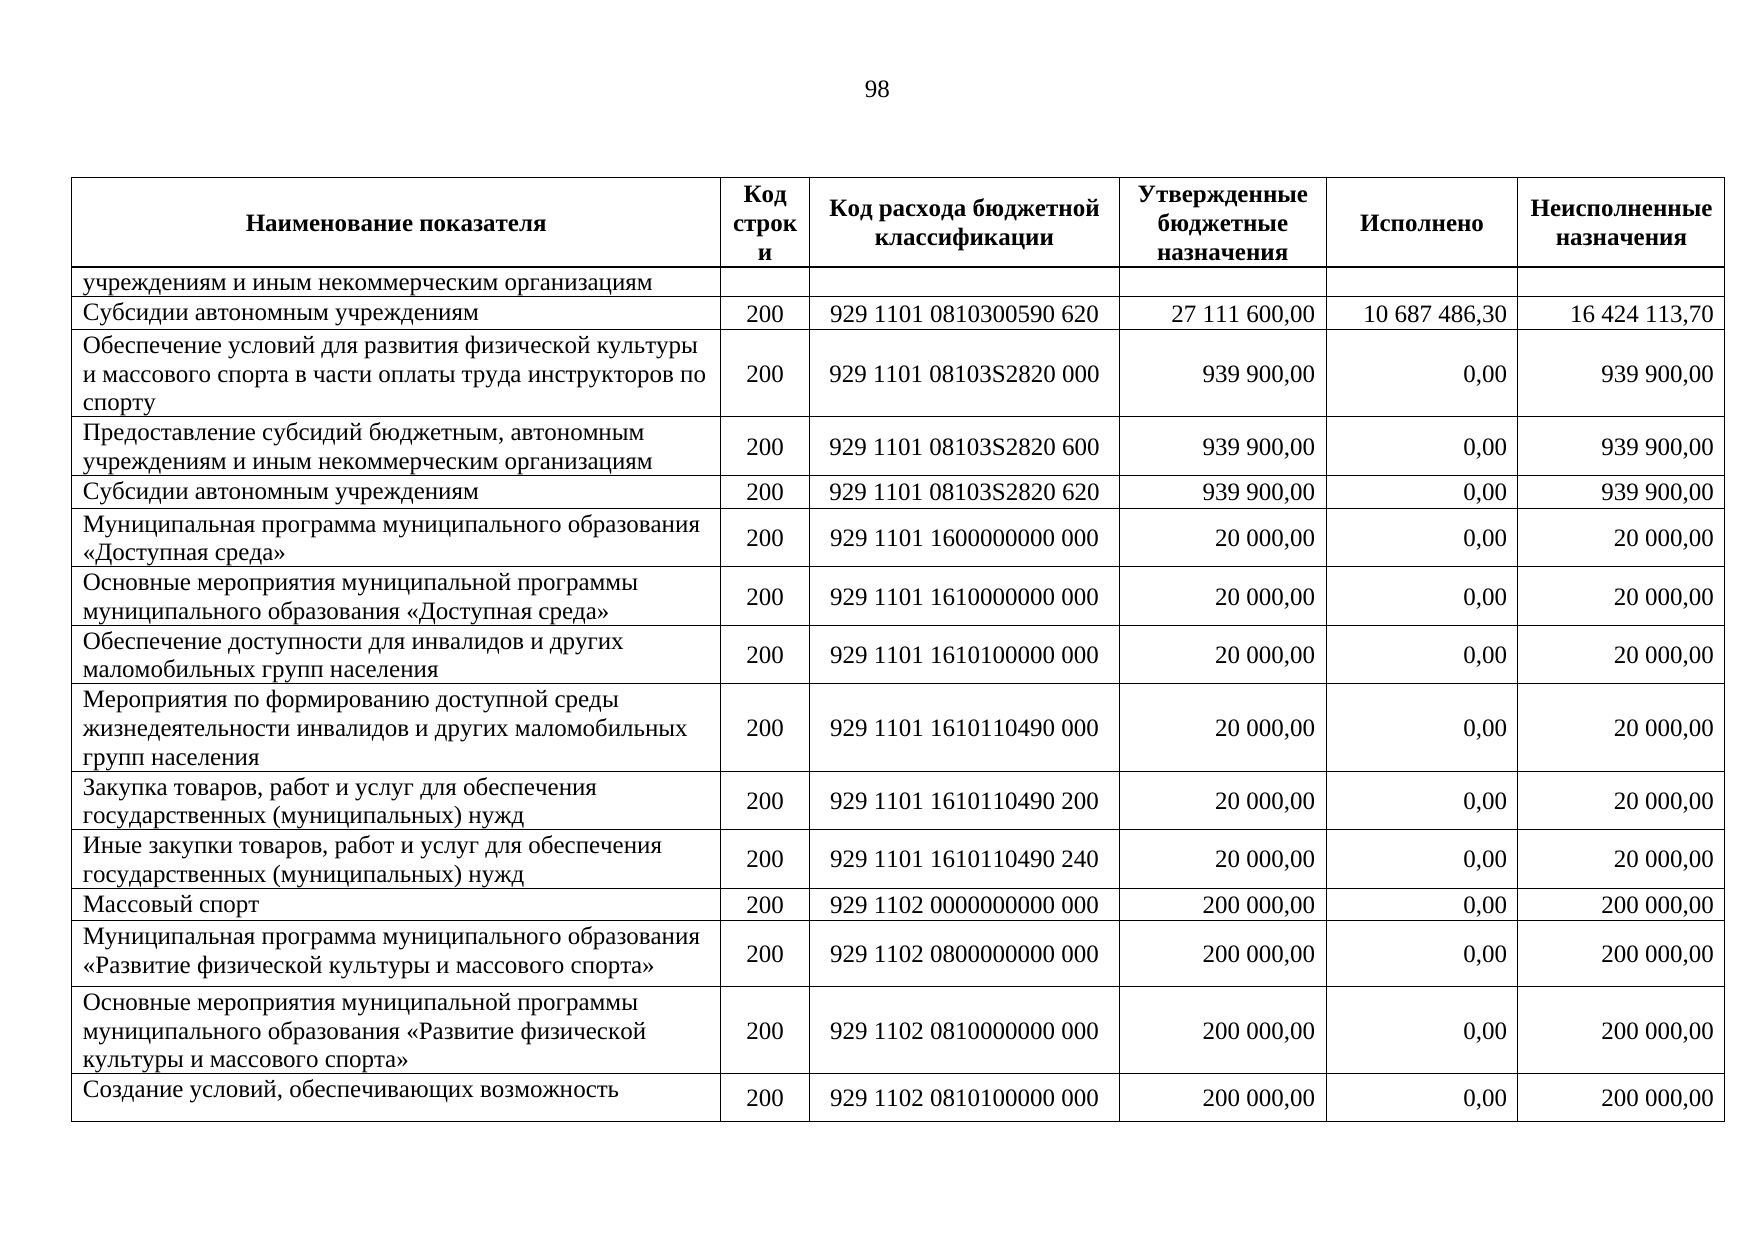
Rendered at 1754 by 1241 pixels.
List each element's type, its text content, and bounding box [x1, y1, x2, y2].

table_header Неисполненные назначения [1518, 178, 1724, 266]
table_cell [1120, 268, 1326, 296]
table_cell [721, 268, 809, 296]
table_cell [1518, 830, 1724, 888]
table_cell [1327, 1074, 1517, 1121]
table_header Исполнено [1327, 178, 1517, 266]
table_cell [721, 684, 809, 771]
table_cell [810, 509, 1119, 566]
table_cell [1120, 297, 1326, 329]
table_header Код строки [721, 178, 809, 266]
table_header Код расхода бюджетной классификации [810, 178, 1119, 266]
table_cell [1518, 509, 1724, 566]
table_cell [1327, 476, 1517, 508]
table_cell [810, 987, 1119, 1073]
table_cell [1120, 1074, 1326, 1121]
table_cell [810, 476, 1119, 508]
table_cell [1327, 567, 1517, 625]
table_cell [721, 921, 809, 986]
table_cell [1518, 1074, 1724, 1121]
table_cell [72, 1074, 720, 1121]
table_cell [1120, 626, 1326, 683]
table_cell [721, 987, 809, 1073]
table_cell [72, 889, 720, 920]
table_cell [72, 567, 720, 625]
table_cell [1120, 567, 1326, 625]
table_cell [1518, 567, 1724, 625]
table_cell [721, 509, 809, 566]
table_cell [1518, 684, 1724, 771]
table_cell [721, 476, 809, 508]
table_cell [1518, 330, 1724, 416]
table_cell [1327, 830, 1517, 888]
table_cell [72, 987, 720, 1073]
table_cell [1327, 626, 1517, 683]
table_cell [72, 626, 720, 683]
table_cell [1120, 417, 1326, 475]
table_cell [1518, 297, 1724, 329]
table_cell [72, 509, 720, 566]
table_header Наименование показателя [72, 178, 720, 266]
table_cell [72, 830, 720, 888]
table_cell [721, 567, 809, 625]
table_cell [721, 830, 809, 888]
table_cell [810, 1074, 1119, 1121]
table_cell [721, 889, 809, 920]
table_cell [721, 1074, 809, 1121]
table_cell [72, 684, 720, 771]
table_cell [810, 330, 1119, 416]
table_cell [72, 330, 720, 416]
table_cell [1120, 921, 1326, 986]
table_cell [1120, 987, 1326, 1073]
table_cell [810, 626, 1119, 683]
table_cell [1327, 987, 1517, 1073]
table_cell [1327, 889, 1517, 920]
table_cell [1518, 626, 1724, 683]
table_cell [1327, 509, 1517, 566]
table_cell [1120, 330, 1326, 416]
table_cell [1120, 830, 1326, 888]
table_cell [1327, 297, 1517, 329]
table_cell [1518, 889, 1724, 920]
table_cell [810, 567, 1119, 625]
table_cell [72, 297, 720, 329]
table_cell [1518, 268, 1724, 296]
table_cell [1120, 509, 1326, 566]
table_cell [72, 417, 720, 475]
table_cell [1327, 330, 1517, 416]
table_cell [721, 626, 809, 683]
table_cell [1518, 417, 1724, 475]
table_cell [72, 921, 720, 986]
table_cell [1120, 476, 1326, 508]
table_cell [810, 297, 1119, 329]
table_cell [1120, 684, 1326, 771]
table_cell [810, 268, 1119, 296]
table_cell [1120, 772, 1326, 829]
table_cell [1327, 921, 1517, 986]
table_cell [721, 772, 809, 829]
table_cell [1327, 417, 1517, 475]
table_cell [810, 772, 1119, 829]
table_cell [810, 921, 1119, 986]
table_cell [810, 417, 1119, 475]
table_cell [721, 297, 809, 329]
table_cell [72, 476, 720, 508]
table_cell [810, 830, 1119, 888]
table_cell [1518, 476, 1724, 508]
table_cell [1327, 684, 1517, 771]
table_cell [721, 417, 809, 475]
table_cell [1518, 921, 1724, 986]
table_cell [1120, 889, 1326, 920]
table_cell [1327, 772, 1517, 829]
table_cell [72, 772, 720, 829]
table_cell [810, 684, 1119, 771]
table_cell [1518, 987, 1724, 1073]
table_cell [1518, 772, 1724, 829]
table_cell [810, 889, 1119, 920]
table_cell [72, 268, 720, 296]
table_header Утвержденные бюджетные назначения [1120, 178, 1326, 266]
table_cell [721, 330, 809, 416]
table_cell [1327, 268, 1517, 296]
